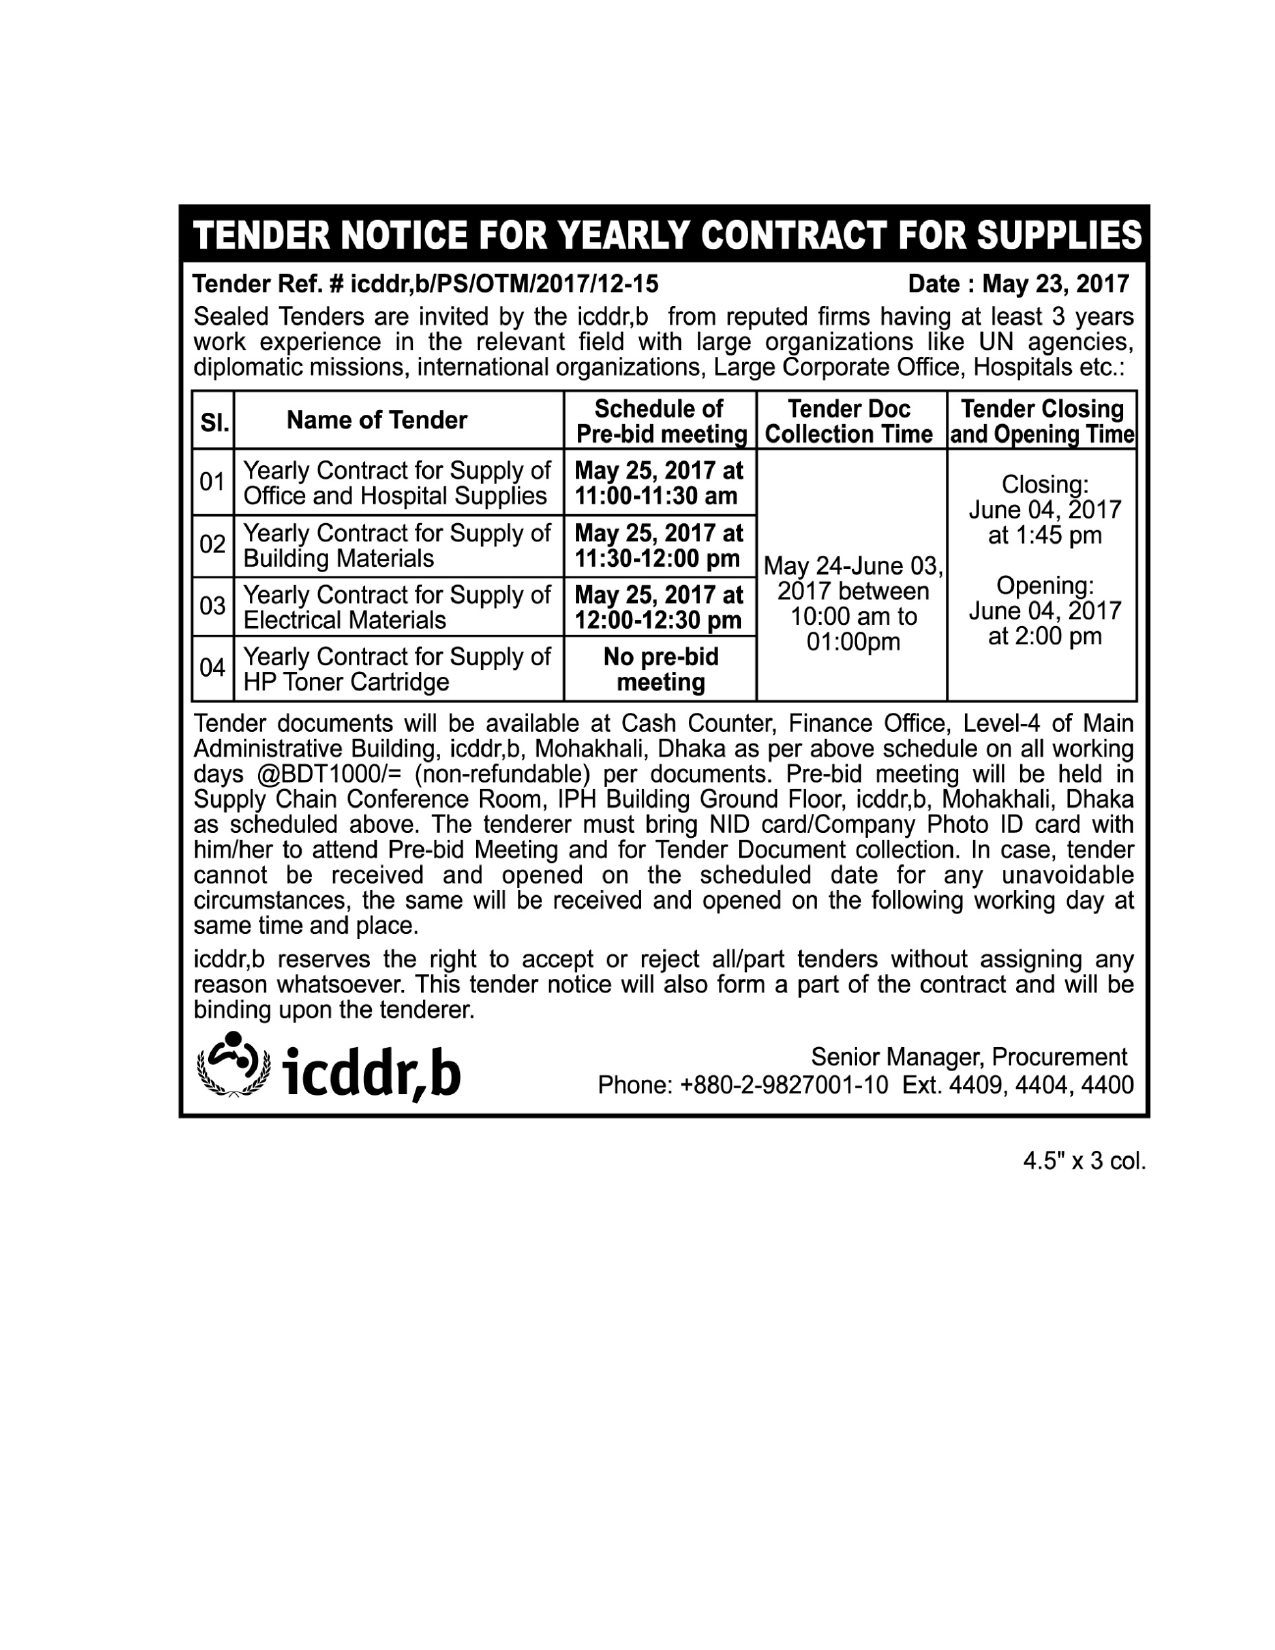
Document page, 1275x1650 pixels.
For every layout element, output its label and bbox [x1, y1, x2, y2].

picture [150, 150, 1178, 1201]
